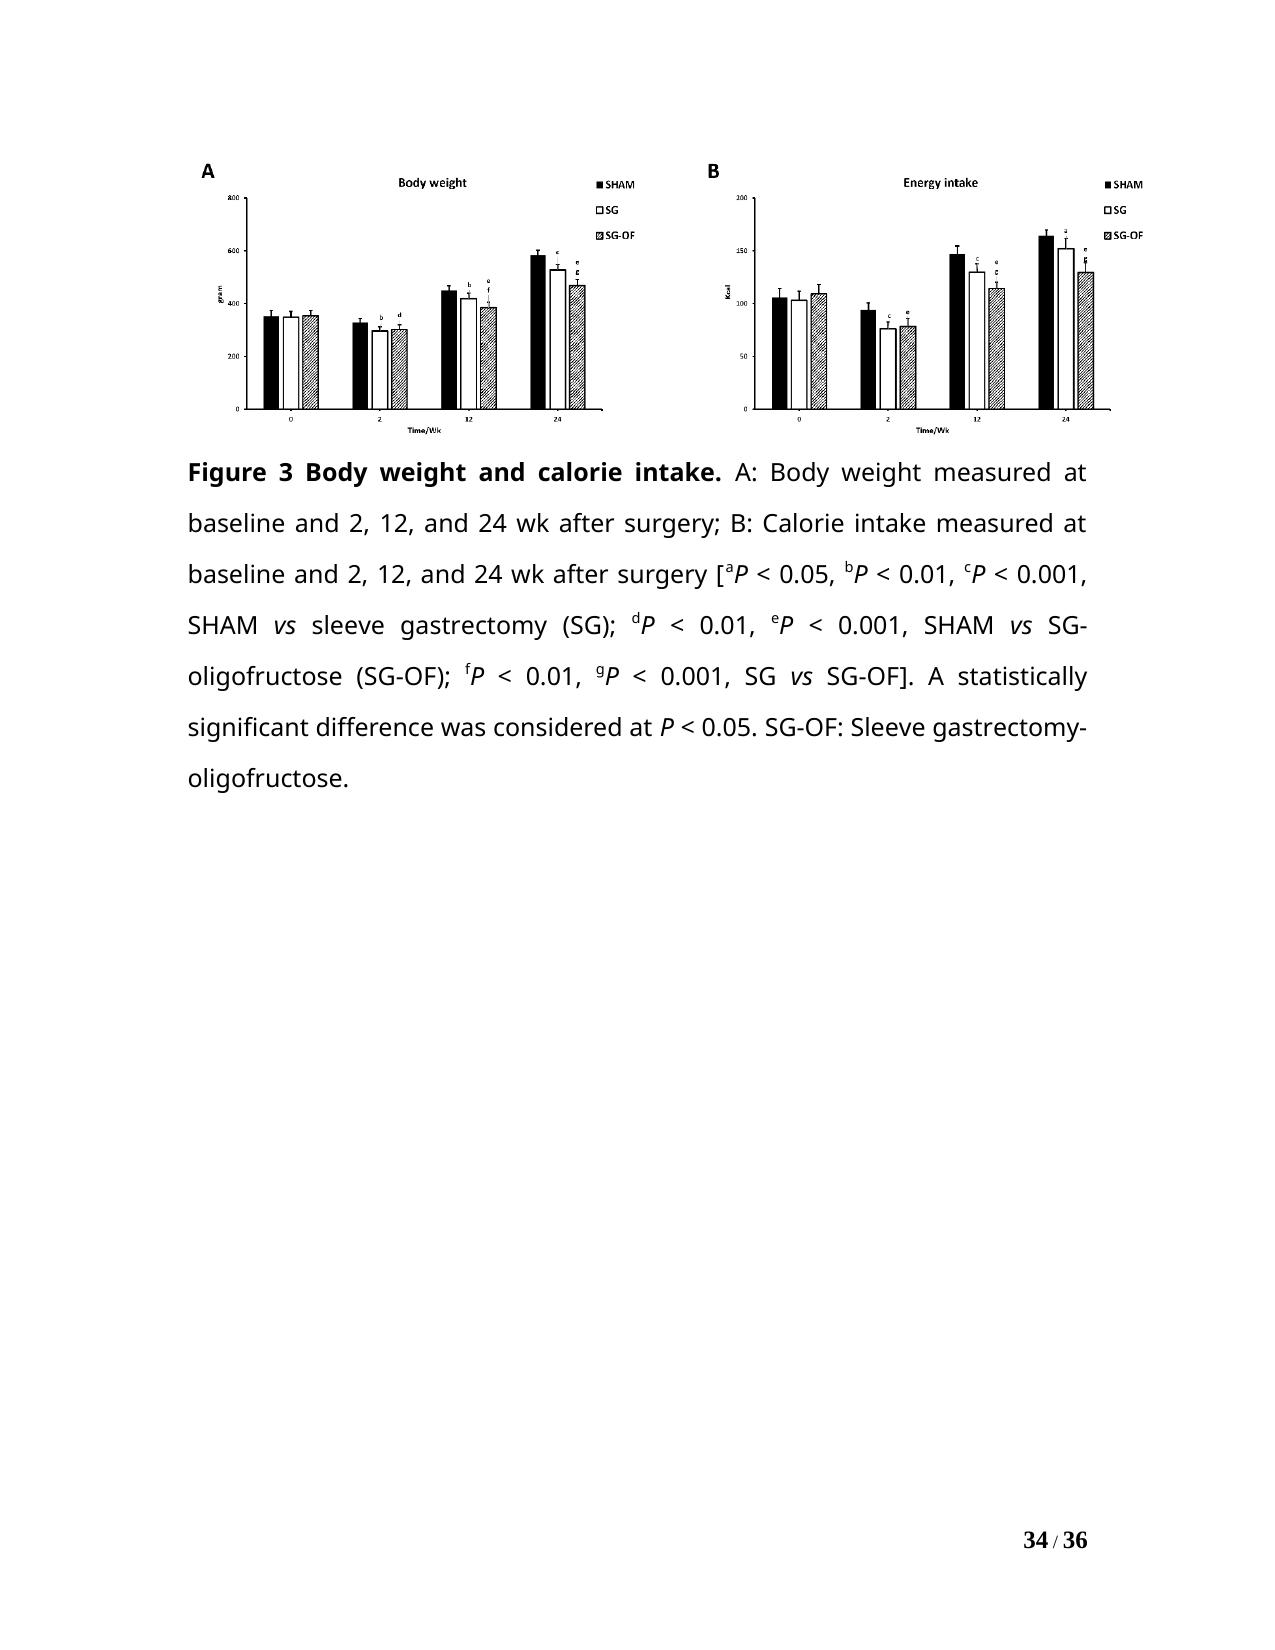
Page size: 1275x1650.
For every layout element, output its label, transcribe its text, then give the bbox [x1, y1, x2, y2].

text Figure 3 Body weight and calorie intake. A: Body weight measured at baseline and 2, 12, and 24 wk after surgery; B: Calorie intake measured at baseline and 2, 12, and 24 wk after surgery [aP < 0.05, bP < 0.01, cP < 0.001, SHAM vs sleeve gastrectomy (SG); dP < 0.01, eP < 0.001, SHAM vs SG-oligofructose (SG-OF); fP < 0.01, gP < 0.001, SG vs SG-OF]. A statistically significant difference was considered at P < 0.05. SG-OF: Sleeve gastrectomy-oligofructose. [187, 454, 1087, 795]
picture [187, 150, 1163, 441]
